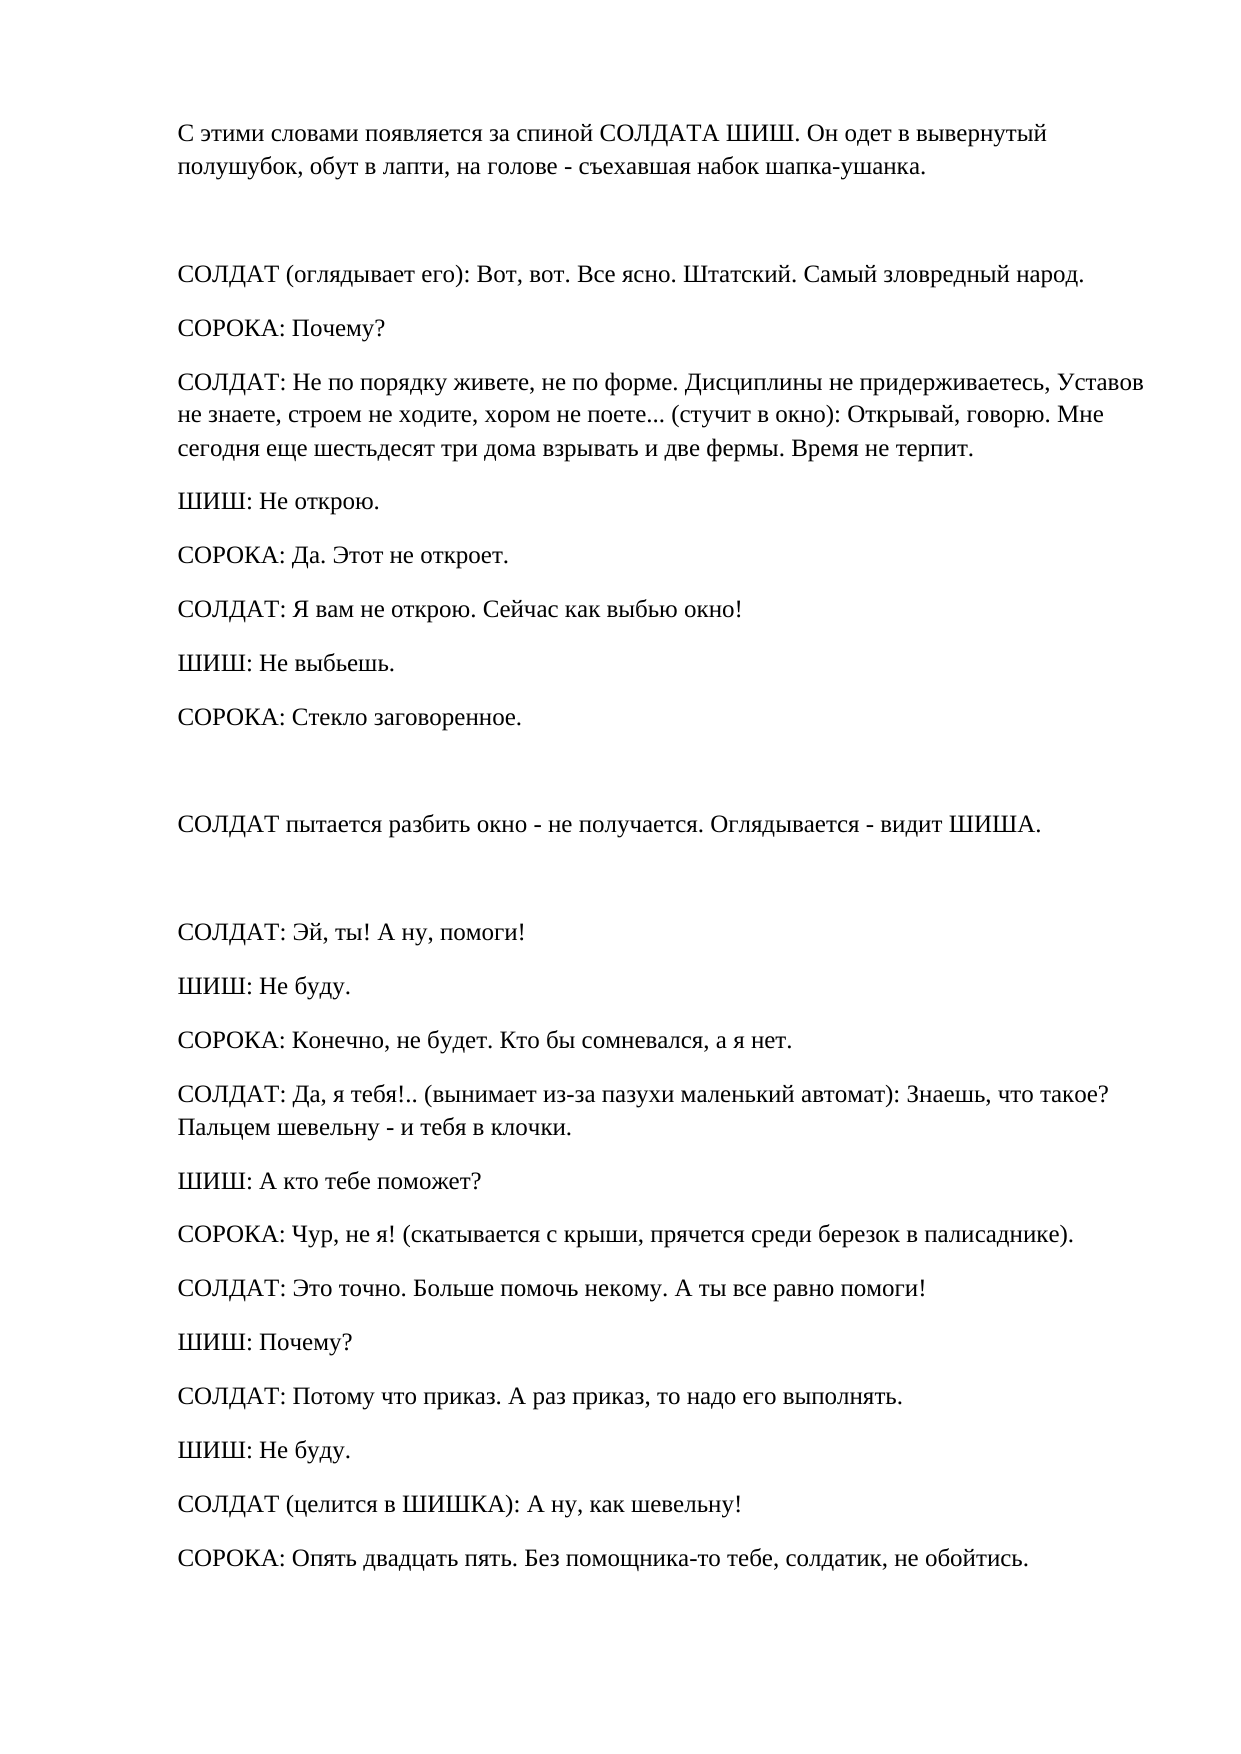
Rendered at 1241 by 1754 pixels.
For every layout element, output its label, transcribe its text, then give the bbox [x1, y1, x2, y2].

text СОРОКА: Опять двадцать пять. Без помощника-то тебе, солдатик, не обойтись. [177, 1543, 1152, 1571]
text СОРОКА: Конечно, не будет. Кто бы сомневался, а я нет. [177, 1025, 1152, 1054]
text СОРОКА: Да. Этот не откроет. [177, 540, 1152, 569]
text ШИШ: Не открою. [177, 486, 1152, 515]
text СОРОКА: Почему? [177, 313, 1152, 341]
text СОЛДАТ: Я вам не открою. Сейчас как выбью окно! [177, 594, 1152, 623]
text ШИШ: Почему? [177, 1327, 1152, 1356]
text СОЛДАТ (целится в ШИШКА): А ну, как шевельну! [177, 1489, 1152, 1518]
text ШИШ: Не буду. [177, 971, 1152, 1000]
text СОЛДАТ (оглядывает его): Вот, вот. Все ясно. Штатский. Самый зловредный народ. [177, 259, 1152, 288]
text СОЛДАТ: Это точно. Больше помочь некому. А ты все равно помоги! [177, 1273, 1152, 1302]
text ШИШ: Не буду. [177, 1435, 1152, 1464]
text СОЛДАТ пытается разбить окно - не получается. Оглядывается - видит ШИША. [177, 809, 1152, 838]
text ШИШ: Не выбьешь. [177, 648, 1152, 677]
text С этими словами появляется за спиной СОЛДАТА ШИШ. Он одет в вывернутый полушубок, обут в лапти, на голове - съехавшая набок шапка-ушанка. [177, 118, 1152, 180]
text ШИШ: А кто тебе поможет? [177, 1166, 1152, 1194]
text СОРОКА: Стекло заговоренное. [177, 702, 1152, 731]
text СОЛДАТ: Не по порядку живете, не по форме. Дисциплины не придерживаетесь, Уставов не знаете, строем не ходите, хором не поете... (стучит в окно): Открывай, говорю. Мне сегодня еще шестьдесят три дома взрывать и две фермы. Время не терпит. [177, 367, 1152, 461]
text СОЛДАТ: Потому что приказ. А раз приказ, то надо его выполнять. [177, 1381, 1152, 1410]
text СОЛДАТ: Эй, ты! А ну, помоги! [177, 917, 1152, 946]
text СОЛДАТ: Да, я тебя!.. (вынимает из-за пазухи маленький автомат): Знаешь, что такое? Пальцем шевельну - и тебя в клочки. [177, 1079, 1152, 1141]
text СОРОКА: Чур, не я! (скатывается с крыши, прячется среди березок в палисаднике). [177, 1219, 1152, 1248]
